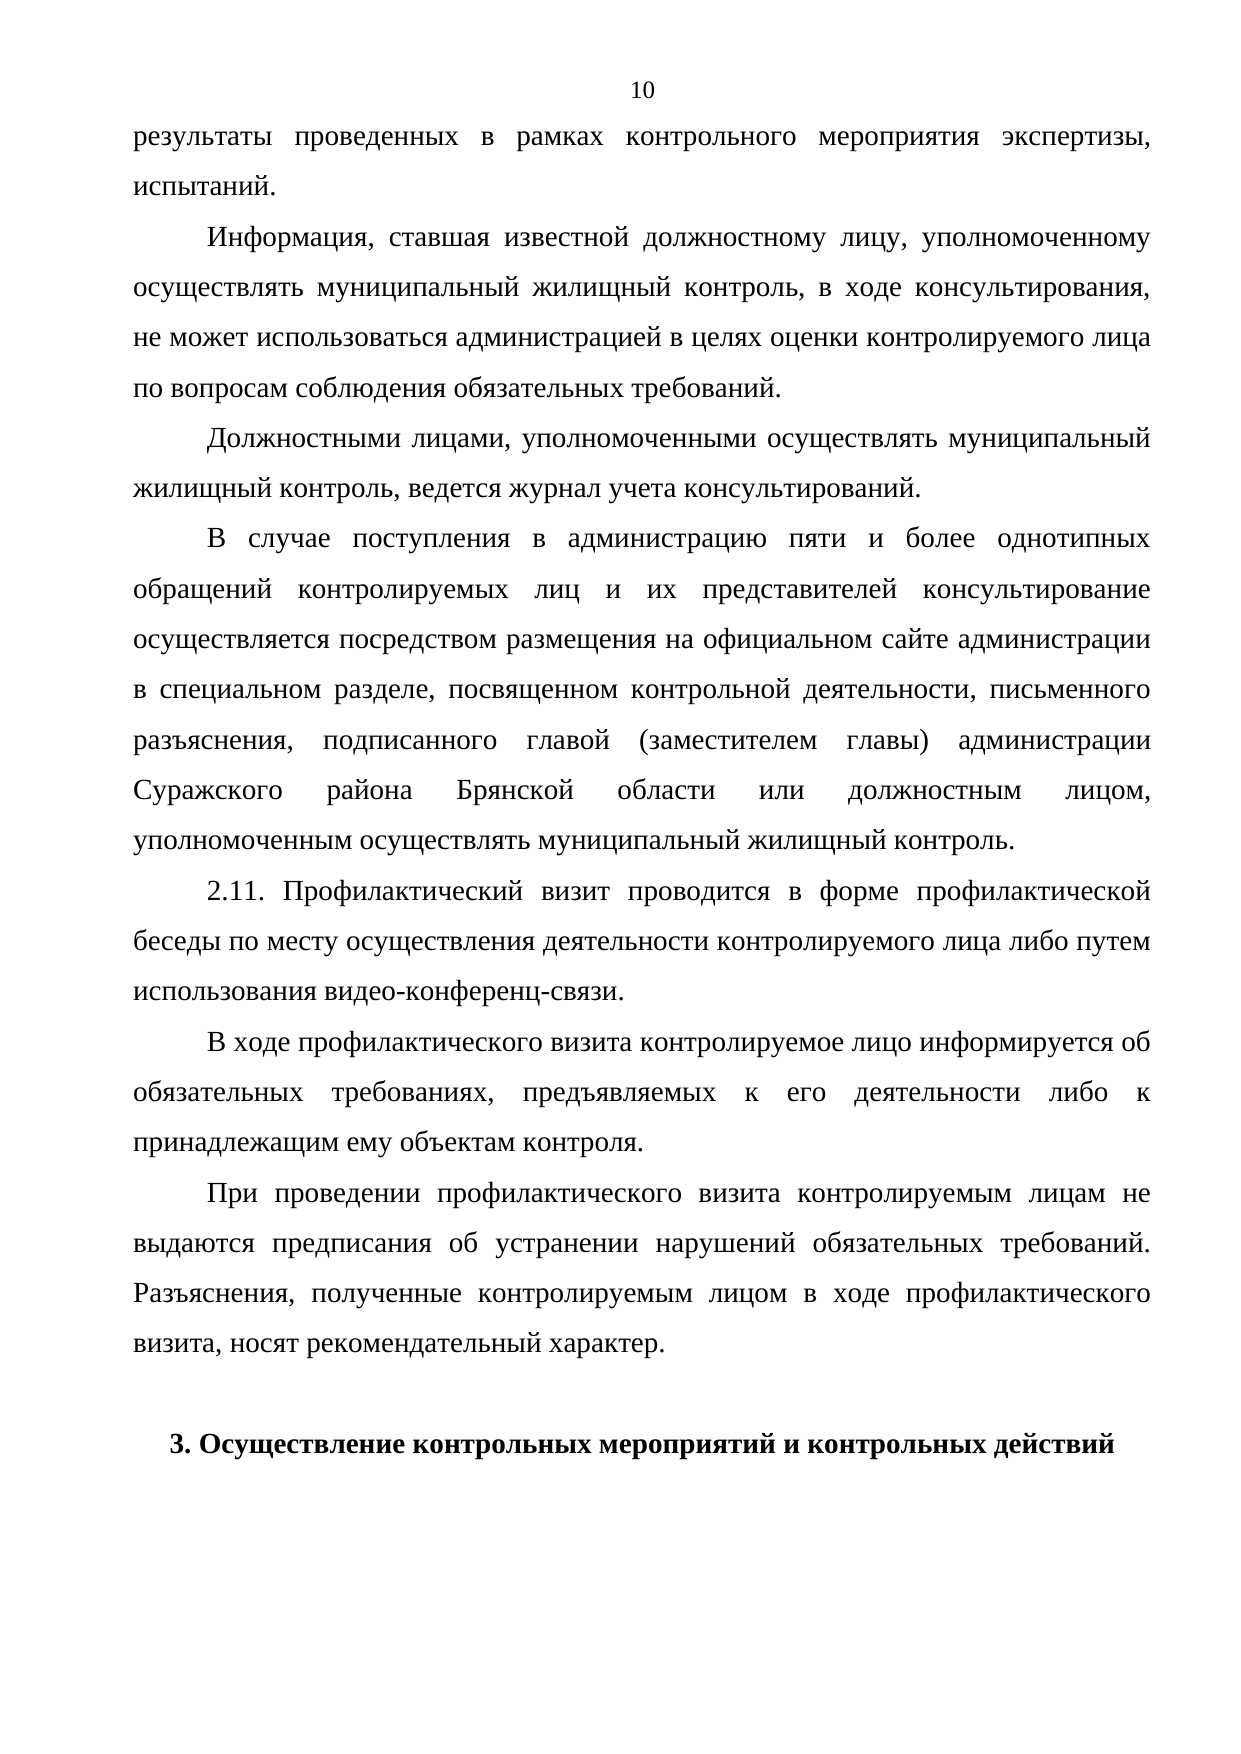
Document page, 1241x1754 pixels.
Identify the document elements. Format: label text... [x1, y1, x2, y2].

text При проведении профилактического визита контролируемым лицам не выдаются предписания об устранении нарушений обязательных требований. Разъяснения, полученные контролируемым лицом в ходе профилактического визита, носят рекомендательный характер. [133, 1175, 1152, 1359]
text Должностными лицами, уполномоченными осуществлять муниципальный жилищный контроль, ведется журнал учета консультирований. [133, 420, 1152, 504]
text 2.11. Профилактический визит проводится в форме профилактической беседы по месту осуществления деятельности контролируемого лица либо путем использования видео-конференц-связи. [133, 873, 1152, 1007]
text В случае поступления в администрацию пяти и более однотипных обращений контролируемых лиц и их представителей консультирование осуществляется посредством размещения на официальном сайте администрации в специальном разделе, посвященном контрольной деятельности, письменного разъяснения, подписанного главой (заместителем главы) администрации Суражского района Брянской области или должностным лицом, уполномоченным осуществлять муниципальный жилищный контроль. [133, 521, 1152, 856]
text 3. Осуществление контрольных мероприятий и контрольных действий [133, 1426, 1152, 1460]
text В ходе профилактического визита контролируемое лицо информируется об обязательных требованиях, предъявляемых к его деятельности либо к принадлежащим ему объектам контроля. [133, 1024, 1152, 1158]
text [133, 118, 1152, 202]
text Информация, ставшая известной должностному лицу, уполномоченному осуществлять муниципальный жилищный контроль, в ходе консультирования, не может использоваться администрацией в целях оценки контролируемого лица по вопросам соблюдения обязательных требований. [133, 219, 1152, 403]
